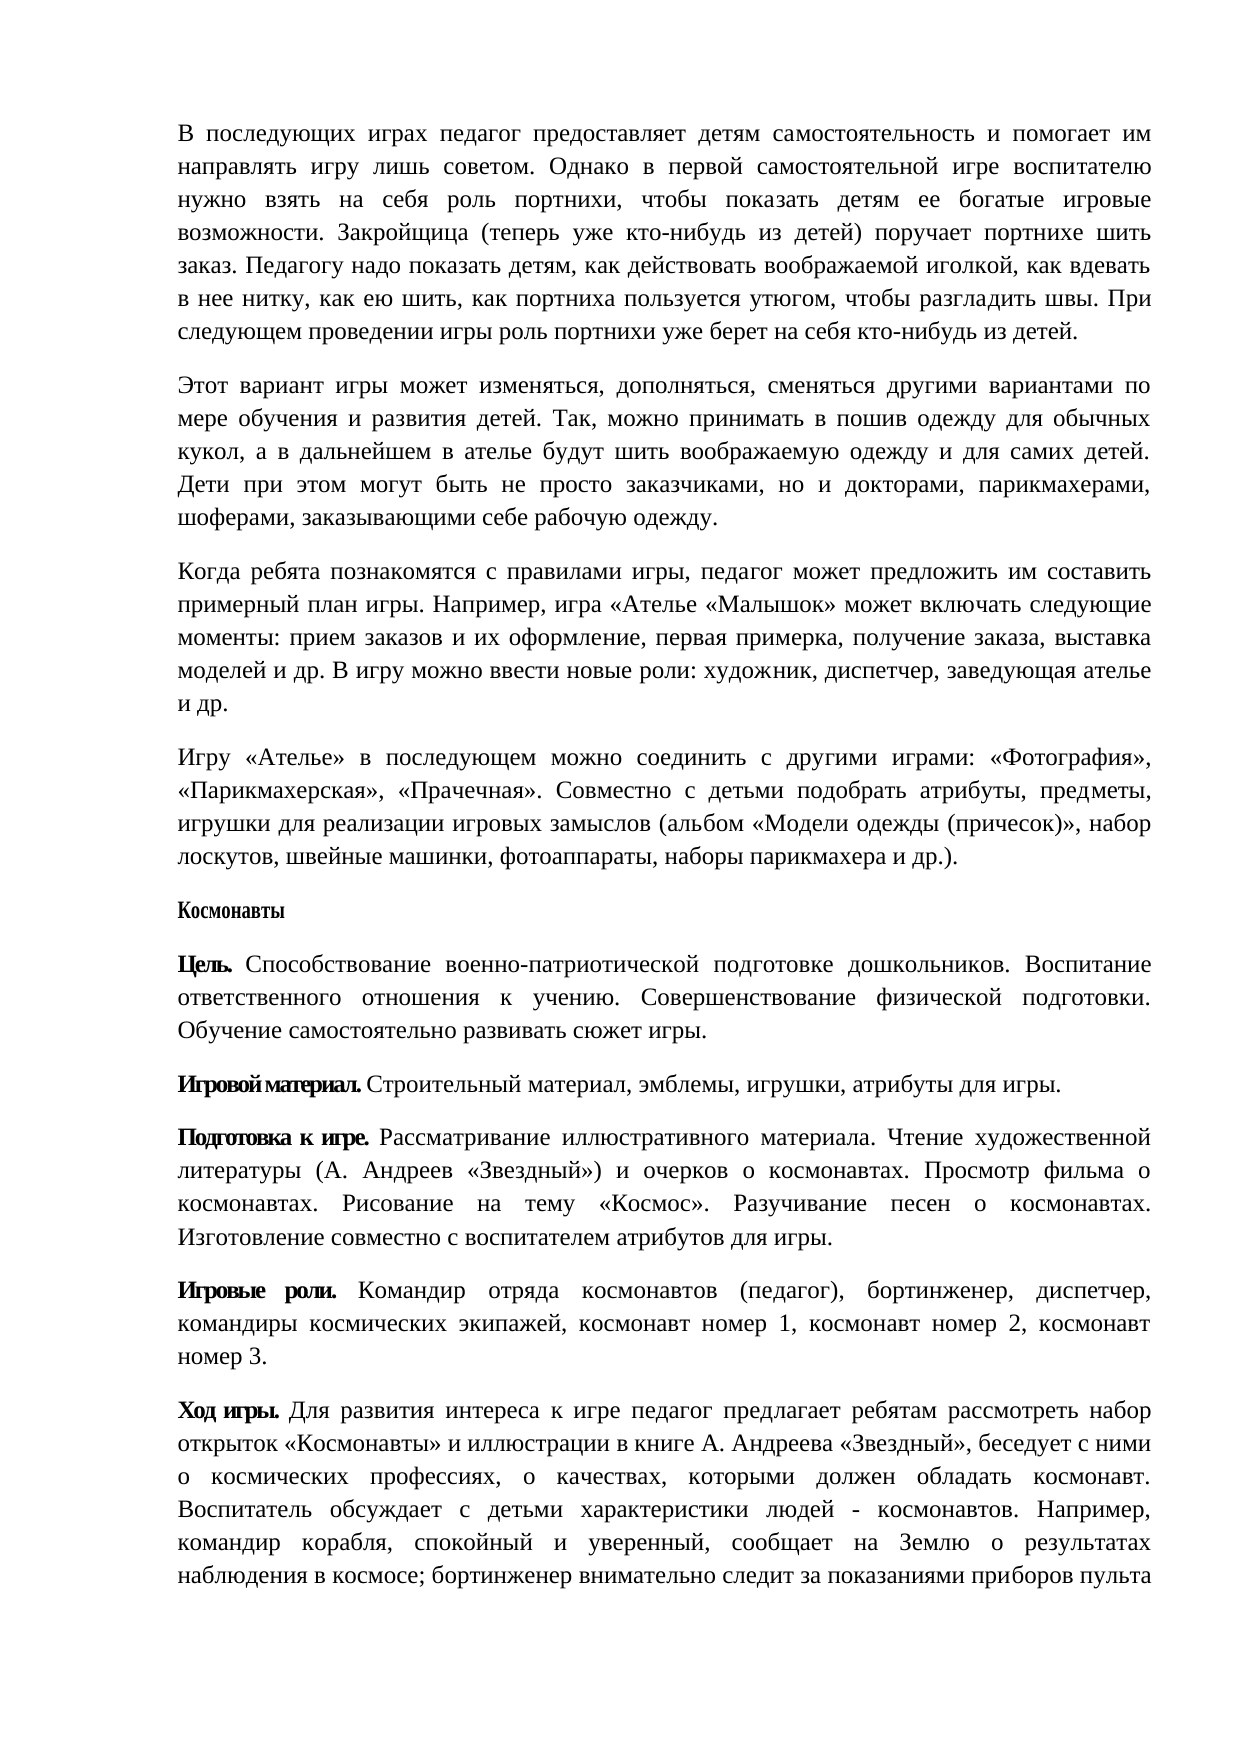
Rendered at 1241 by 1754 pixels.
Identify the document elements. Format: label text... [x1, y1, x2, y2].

text Цель. Способствование военно-патриотической подготовке дошкольников. Воспитание ответственного отношения к учению. Совершенствование физической подготовки. Обучение самостоятельно развивать сюжет игры. [177, 949, 1152, 1043]
text Этот вариант игры может изменяться, дополняться, сменяться другими вариантами по мере обучения и развития детей. Так, можно принимать в пошив одежду для обычных кукол, а в дальнейшем в ателье будут шить воображаемую одежду и для самих детей. Дети при этом могут быть не просто заказчиками, но и докторами, парикмахерами, шоферами, заказывающими себе рабочую одежду. [177, 370, 1152, 531]
text Когда ребята познакомятся с правилами игры, педагог может предложить им составить примерный план игры. Например, игра «Ателье «Малышок» может включать следующие моменты: прием заказов и их оформление, первая примерка, получение заказа, выставка моделей и др. В игру можно ввести новые роли: художник, диспетчер, заведующая ателье и др. [177, 556, 1152, 717]
text Космонавты [177, 895, 1152, 924]
text Игру «Ателье» в последующем можно соединить с другими играми: «Фотография», «Парикмахерская», «Прачечная». Совместно с детьми подобрать атрибуты, предметы, игрушки для реализации игровых замыслов (альбом «Модели одежды (причесок)», набор лоскутов, швейные машинки, фотоаппараты, наборы парикмахера и др.). [177, 742, 1152, 870]
text Игровой материал. Строительный материал, эмблемы, игрушки, атрибуты для игры. [177, 1069, 1152, 1097]
text Игровые роли. Командир отряда космонавтов (педагог), бортинженер, диспетчер, командиры космических экипажей, космонавт номер 1, космонавт номер 2, космонавт номер 3. [177, 1275, 1152, 1370]
text Подготовка к игре. Рассматривание иллюстративного материала. Чтение художественной литературы (А. Андреев «Звездный») и очерков о космонавтах. Просмотр фильма о космонавтах. Рисование на тему «Космос». Разучивание песен о космонавтах. Изготовление совместно с воспитателем атрибутов для игры. [177, 1122, 1152, 1250]
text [177, 1395, 1152, 1589]
text В последующих играх педагог предоставляет детям самостоятельность и помогает им направлять игру лишь советом. Однако в первой самостоятельной игре воспитателю нужно взять на себя роль портнихи, чтобы показать детям ее богатые игровые возможности. Закройщица (теперь уже кто-нибудь из детей) поручает портнихе шить заказ. Педагогу надо показать детям, как действовать воображаемой иголкой, как вдевать в нее нитку, как ею шить, как портниха пользуется утюгом, чтобы разгладить швы. При следующем проведении игры роль портнихи уже берет на себя кто-нибудь из детей. [177, 118, 1152, 345]
